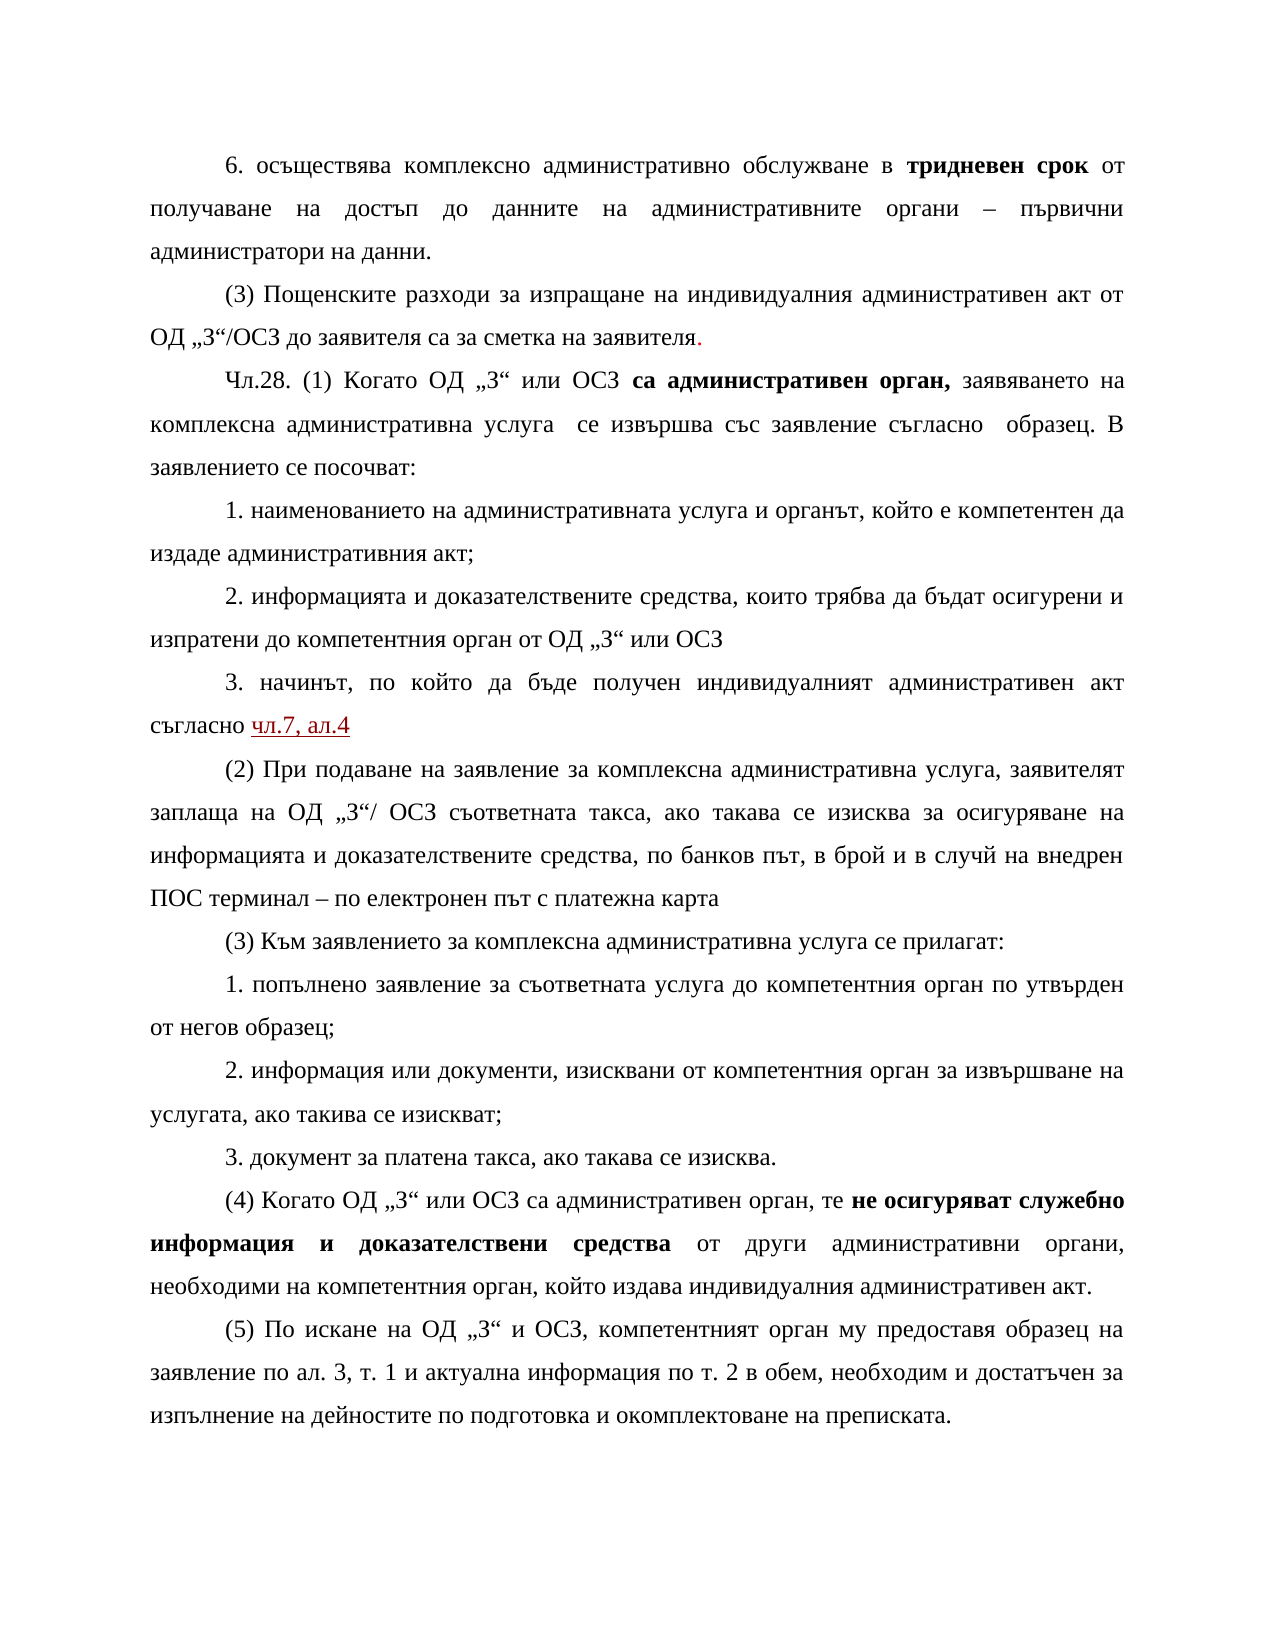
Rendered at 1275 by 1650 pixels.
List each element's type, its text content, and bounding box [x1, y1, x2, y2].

text 2. информация или документи, изисквани от компетентния орган за извършване на услугата, ако такива се изискват; [150, 1056, 1125, 1127]
text 2. информацията и доказателствените средства, които трябва да бъдат осигурени и изпратени до компетентния орган от ОД „З“ или ОСЗ [150, 581, 1125, 653]
text 3. начинът, по който да бъде получен индивидуалният административен акт съгласно чл.7, ал.4 [150, 667, 1125, 739]
text (3) Към заявлението за комплексна административна услуга се прилагат: [150, 926, 1125, 955]
text 6. осъществява комплексно административно обслужване в тридневен срок от получаване на достъп до данните на административните органи – първични администратори на данни. [150, 150, 1125, 265]
text Чл.28. (1) Когато ОД „З“ или ОСЗ са административен орган, заявяването на комплексна административна услуга се извършва със заявление съгласно образец. В заявлението се посочват: [150, 366, 1125, 481]
text (4) Когато ОД „З“ или ОСЗ са административен орган, те не осигуряват служебно информация и доказателствени средства от други административни органи, необходими на компетентния орган, който издава индивидуалния административен акт. [150, 1185, 1125, 1300]
text 1. наименованието на административната услуга и органът, който е компетентен да издаде административния акт; [150, 495, 1125, 567]
text (3) Пощенските разходи за изпращане на индивидуалния административен акт от ОД „З“/ОСЗ до заявителя са за сметка на заявителя. [150, 279, 1125, 351]
text 3. документ за платена такса, ако такава се изисква. [150, 1142, 1125, 1171]
text 1. попълнено заявление за съответната услуга до компетентния орган по утвърден от негов образец; [150, 969, 1125, 1041]
text (5) По искане на ОД „З“ и ОСЗ, компетентният орган му предоставя образец на заявление по ал. 3, т. 1 и актуална информация по т. 2 в обем, необходим и достатъчен за изпълнение на дейностите по подготовка и окомплектоване на преписката. [150, 1314, 1125, 1429]
text (2) При подаване на заявление за комплексна административна услуга, заявителят заплаща на ОД „З“/ ОСЗ съответната такса, ако такава се изисква за осигуряване на информацията и доказателствените средства, по банков път, в брой и в случй на внедрен ПОС терминал – по електронен път с платежна карта [150, 754, 1125, 912]
